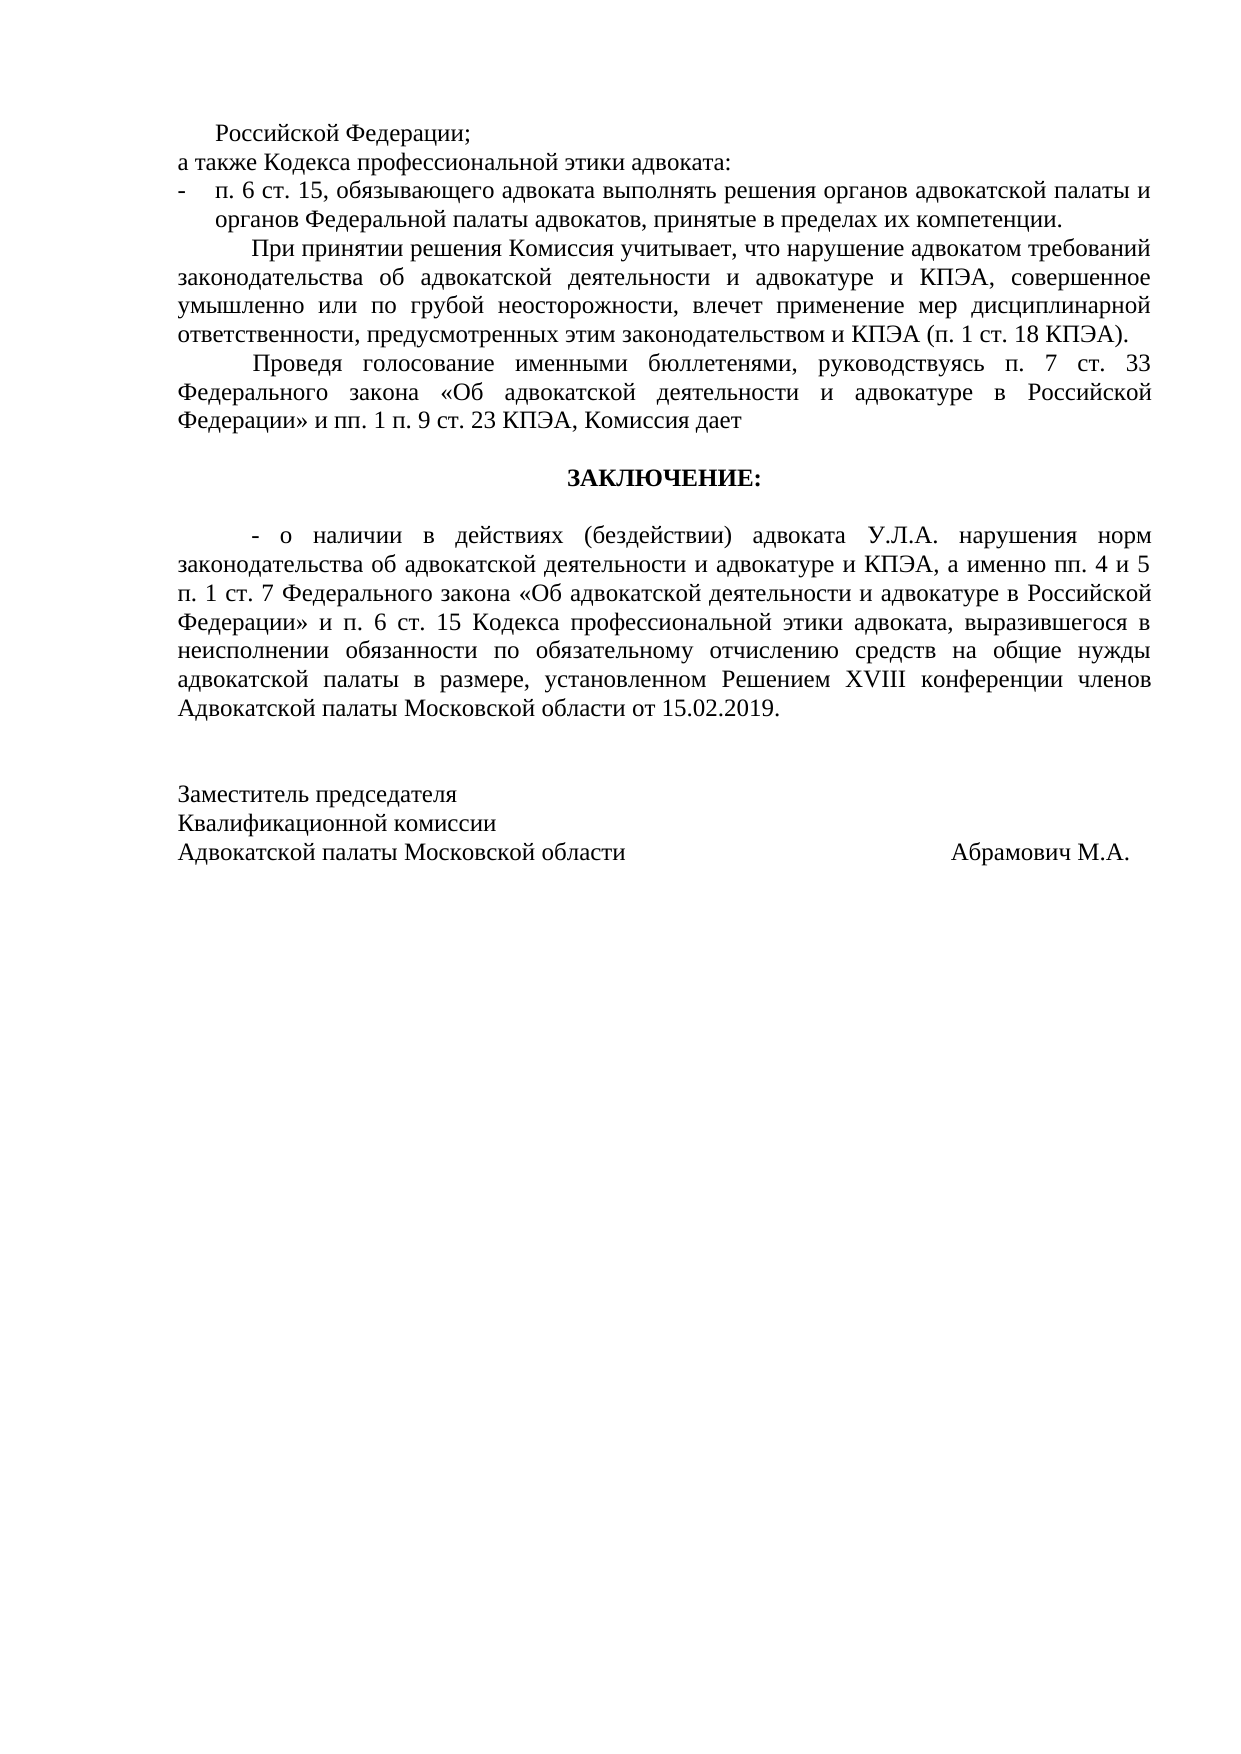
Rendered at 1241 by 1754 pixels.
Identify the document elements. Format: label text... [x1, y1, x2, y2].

text - о наличии в действиях (бездействии) адвоката У.Л.А. нарушения норм законодательства об адвокатской деятельности и адвокатуре и КПЭА, а именно пп. 4 и 5 п. 1 ст. 7 Федерального закона «Об адвокатской деятельности и адвокатуре в Российской Федерации» и п. 6 ст. 15 Кодекса профессиональной этики адвоката, выразившегося в неисполнении обязанности по обязательному отчислению средств на общие нужды адвокатской палаты в размере, установленном Решением XVIII конференции членов Адвокатской палаты Московской области от 15.02.2019. [177, 521, 1152, 722]
text а также Кодекса профессиональной этики адвоката: [177, 147, 1152, 176]
text При принятии решения Комиссия учитывает, что нарушение адвокатом требований законодательства об адвокатской деятельности и адвокатуре и КПЭА, совершенное умышленно или по грубой неосторожности, влечет применение мер дисциплинарной ответственности, предусмотренных этим законодательством и КПЭА (п. 1 ст. 18 КПЭА). [177, 233, 1152, 348]
text Проведя голосование именными бюллетенями, руководствуясь п. 7 ст. 33 Федерального закона «Об адвокатской деятельности и адвокатуре в Российской Федерации» и пп. 1 п. 9 ст. 23 КПЭА, Комиссия дает [177, 348, 1152, 434]
text ЗАКЛЮЧЕНИЕ: [177, 463, 1152, 492]
text Заместитель председателя [177, 779, 1152, 808]
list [177, 118, 1152, 147]
text Квалификационной комиссии [177, 808, 1152, 837]
list п. 6 ст. 15, обязывающего адвоката выполнять решения органов адвокатской палаты и органов Федеральной палаты адвокатов, принятые в пределах их компетенции. [177, 176, 1152, 233]
text Адвокатской палаты Московской области Абрамович М.А. [177, 837, 1152, 866]
